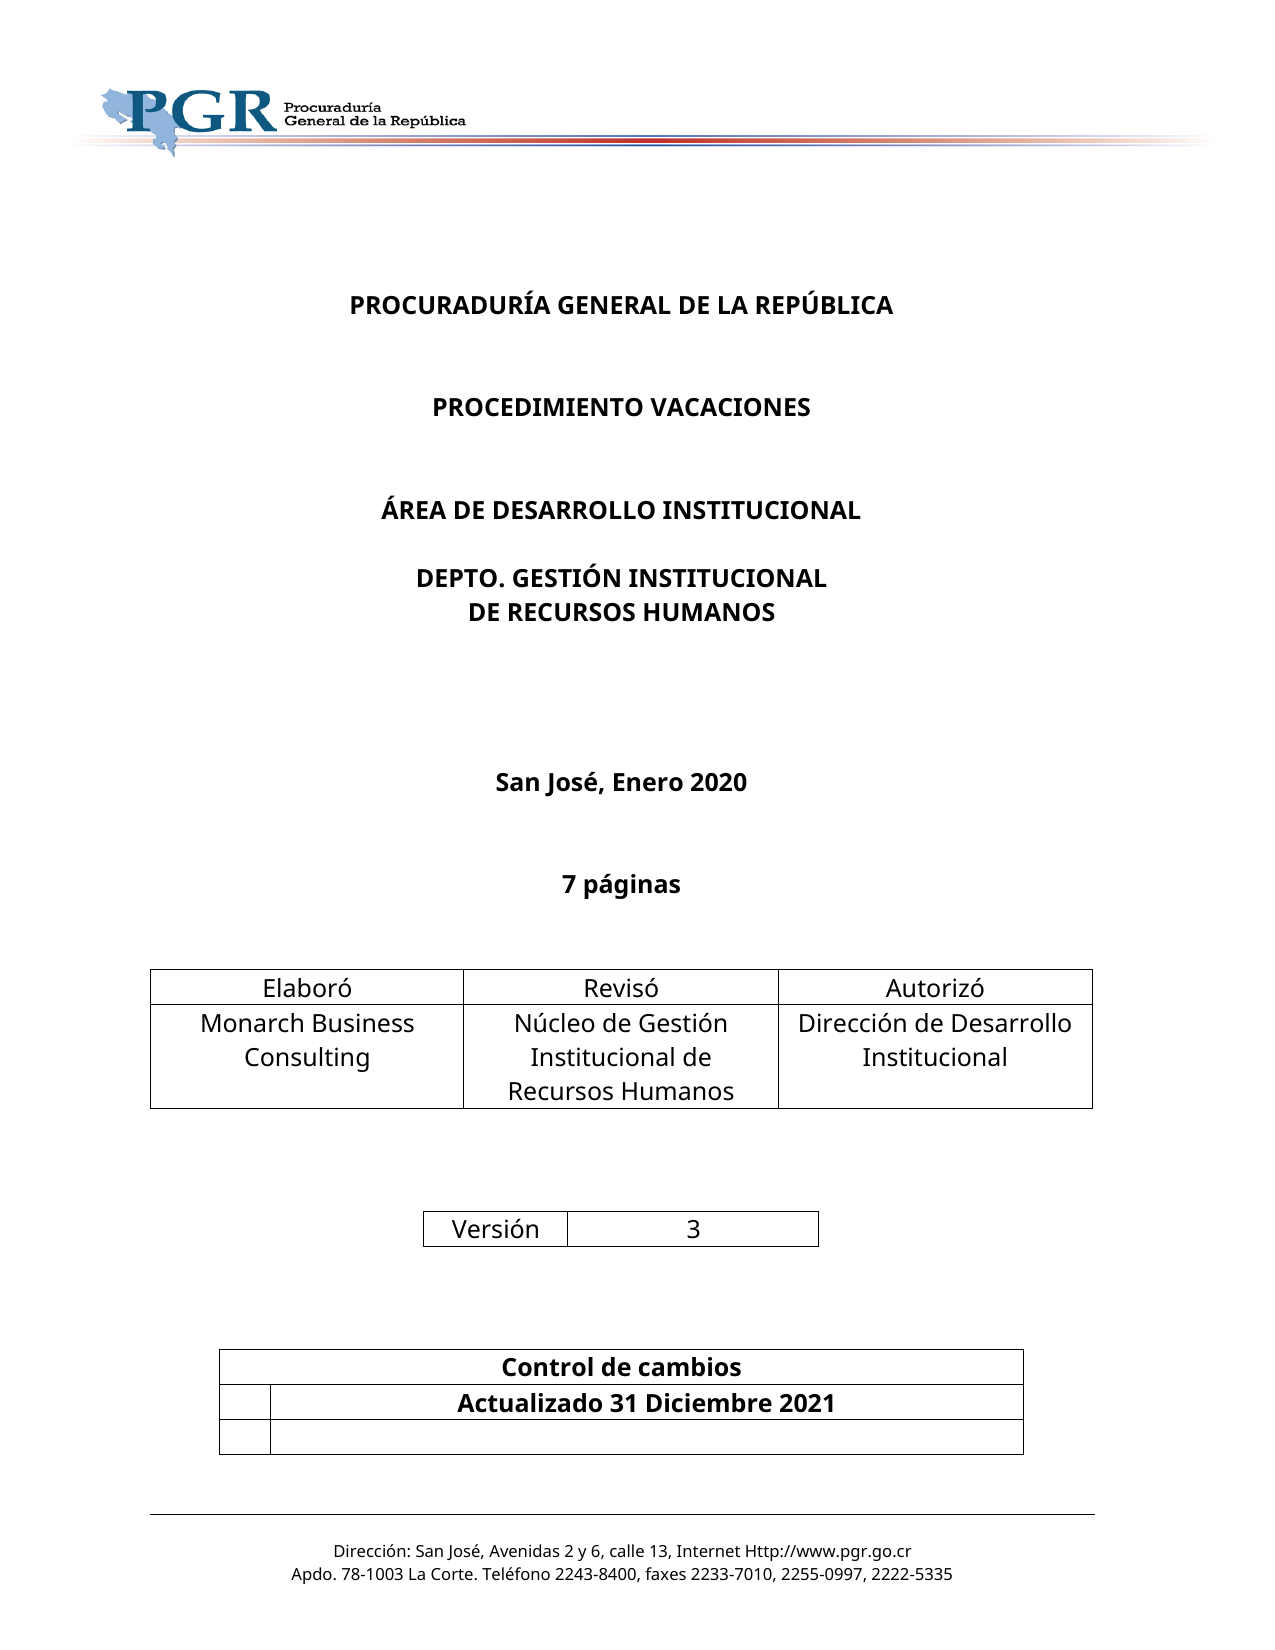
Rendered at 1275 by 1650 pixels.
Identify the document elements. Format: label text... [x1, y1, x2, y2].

table_cell Actualizado 31 Diciembre 2021 [271, 1385, 1023, 1419]
table_header Control de cambios [220, 1350, 1023, 1384]
table_header Versión [424, 1212, 567, 1246]
table_cell [220, 1420, 270, 1454]
text DE RECURSOS HUMANOS [150, 594, 1093, 628]
text 7 páginas [150, 867, 1093, 901]
table_cell Núcleo de Gestión Institucional de Recursos Humanos [464, 1005, 778, 1107]
text San José, Enero 2020 [150, 765, 1093, 799]
text PROCURADURÍA GENERAL DE LA REPÚBLICA [150, 288, 1093, 322]
text ÁREA DE DESARROLLO INSTITUCIONAL [150, 492, 1093, 526]
text DEPTO. GESTIÓN INSTITUCIONAL [150, 560, 1093, 594]
table_header Autorizó [779, 970, 1092, 1004]
table_cell Dirección de Desarrollo Institucional [779, 1005, 1092, 1107]
table_cell [271, 1420, 1023, 1454]
text PROCEDIMIENTO VACACIONES [150, 390, 1093, 424]
picture [61, 88, 1223, 158]
table_cell [220, 1385, 270, 1419]
table_header Elaboró [151, 970, 463, 1004]
table_cell Monarch Business Consulting [151, 1005, 463, 1107]
table_header 3 [568, 1212, 818, 1246]
table_header Revisó [464, 970, 778, 1004]
